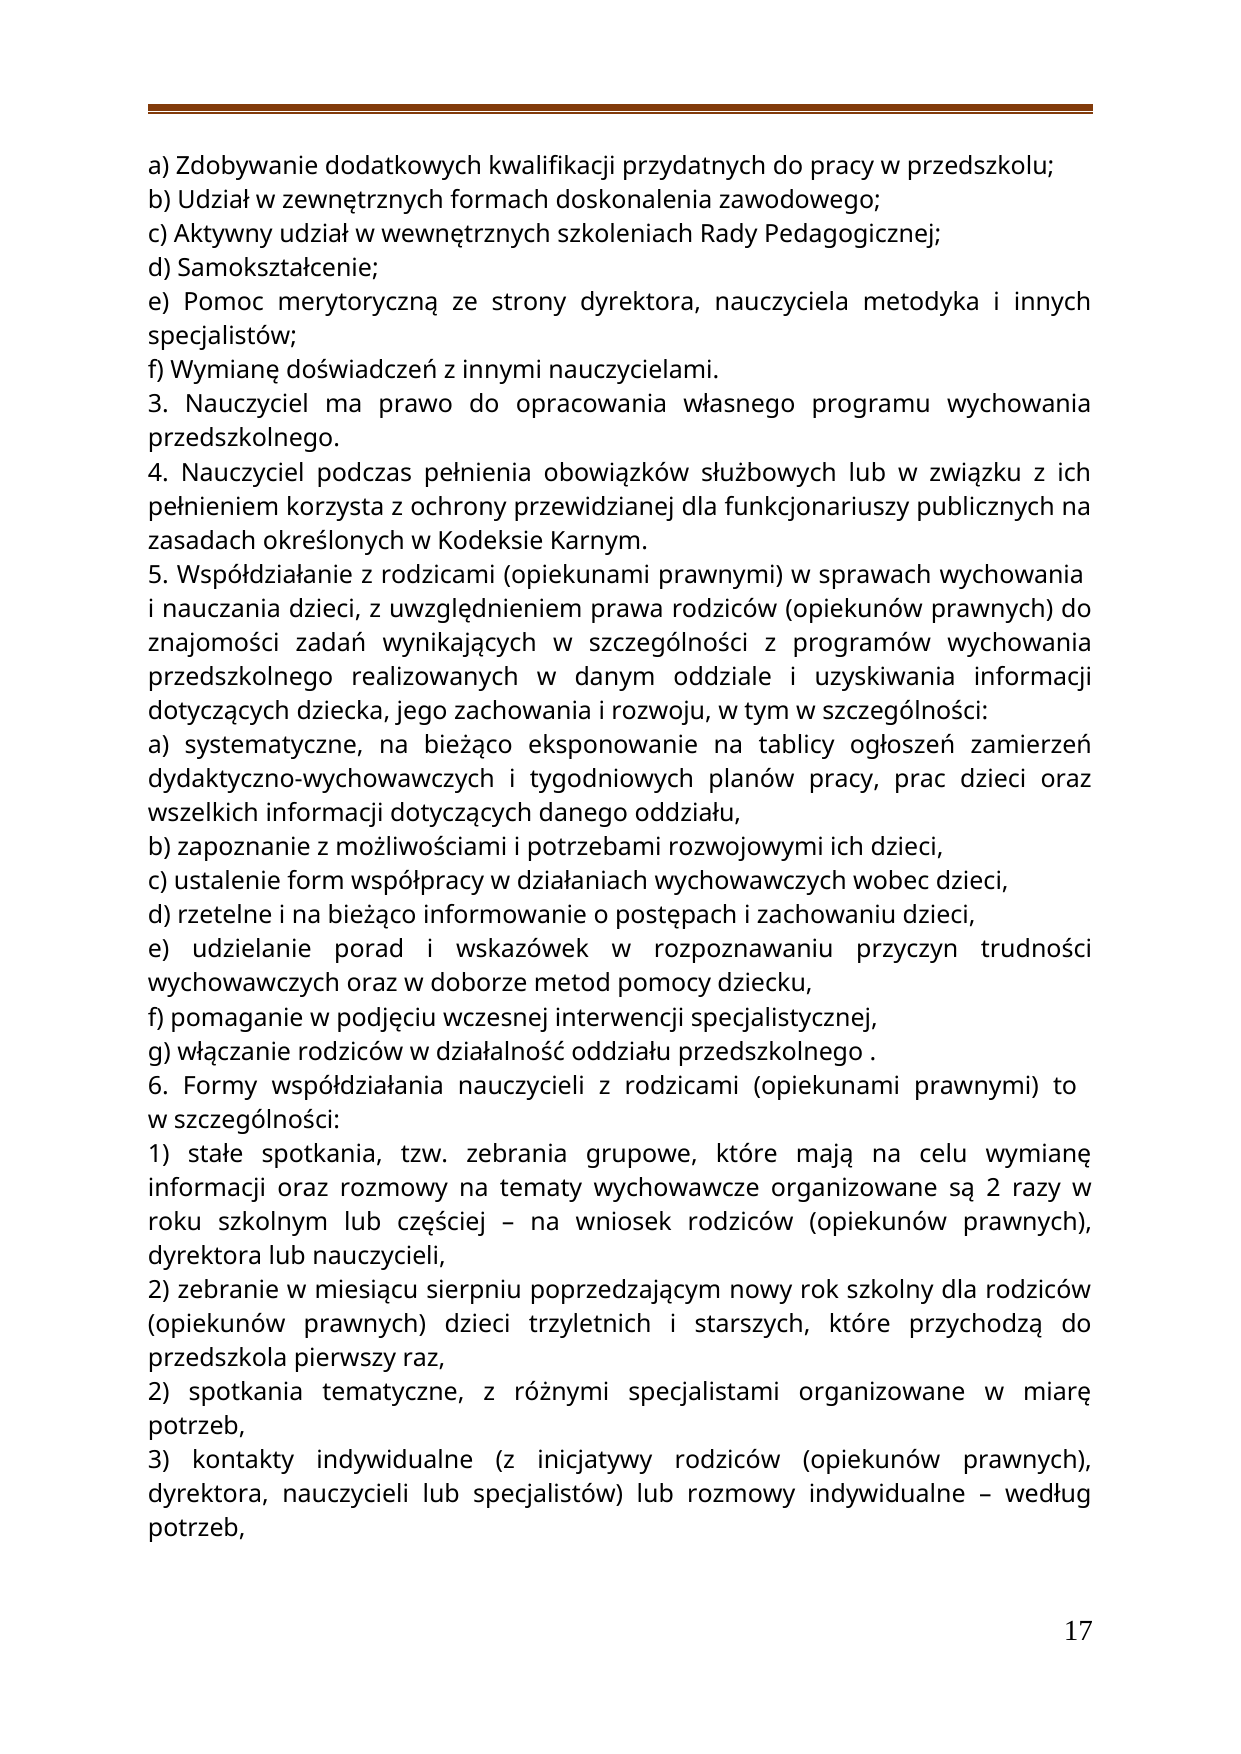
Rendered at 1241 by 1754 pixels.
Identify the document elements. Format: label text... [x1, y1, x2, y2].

list a) systematyczne, na bieżąco eksponowanie na tablicy ogłoszeń zamierzeń dydaktyczno-wychowawczych i tygodniowych planów pracy, prac dzieci oraz wszelkich informacji dotyczących danego oddziału, [148, 727, 1093, 829]
text c) Aktywny udział w wewnętrznych szkoleniach Rady Pedagogicznej; [148, 216, 1093, 250]
text 5. Współdziałanie z rodzicami (opiekunami prawnymi) w sprawach wychowania i nauczania dzieci, z uwzględnieniem prawa rodziców (opiekunów prawnych) do znajomości zadań wynikających w szczególności z programów wychowania przedszkolnego realizowanych w danym oddziale i uzyskiwania informacji dotyczących dziecka, jego zachowania i rozwoju, w tym w szczególności: [148, 556, 1093, 727]
list e) udzielanie porad i wskazówek w rozpoznawaniu przyczyn trudności wychowawczych oraz w doborze metod pomocy dziecku, [148, 931, 1093, 999]
text 6. Formy współdziałania nauczycieli z rodzicami (opiekunami prawnymi) to w szczególności: [148, 1067, 1093, 1135]
list f) pomaganie w podjęciu wczesnej interwencji specjalistycznej, [148, 999, 1093, 1033]
text 4. Nauczyciel podczas pełnienia obowiązków służbowych lub w związku z ich pełnieniem korzysta z ochrony przewidzianej dla funkcjonariuszy publicznych na zasadach określonych w Kodeksie Karnym. [148, 454, 1093, 556]
text 2) zebranie w miesiącu sierpniu poprzedzającym nowy rok szkolny dla rodziców (opiekunów prawnych) dzieci trzyletnich i starszych, które przychodzą do przedszkola pierwszy raz, [148, 1272, 1093, 1374]
text e) Pomoc merytoryczną ze strony dyrektora, nauczyciela metodyka i innych specjalistów; [148, 284, 1093, 352]
text 2) spotkania tematyczne, z różnymi specjalistami organizowane w miarę potrzeb, [148, 1374, 1093, 1442]
list b) zapoznanie z możliwościami i potrzebami rozwojowymi ich dzieci, [148, 829, 1093, 863]
text d) Samokształcenie; [148, 250, 1093, 284]
text b) Udział w zewnętrznych formach doskonalenia zawodowego; [148, 182, 1093, 216]
text a) Zdobywanie dodatkowych kwalifikacji przydatnych do pracy w przedszkolu; [148, 148, 1093, 182]
list g) włączanie rodziców w działalność oddziału przedszkolnego . [148, 1033, 1093, 1067]
list d) rzetelne i na bieżąco informowanie o postępach i zachowaniu dzieci, [148, 897, 1093, 931]
list c) ustalenie form współpracy w działaniach wychowawczych wobec dzieci, [148, 863, 1093, 897]
text 3. Nauczyciel ma prawo do opracowania własnego programu wychowania przedszkolnego. [148, 386, 1093, 454]
text 1) stałe spotkania, tzw. zebrania grupowe, które mają na celu wymianę informacji oraz rozmowy na tematy wychowawcze organizowane są 2 razy w roku szkolnym lub częściej – na wniosek rodziców (opiekunów prawnych), dyrektora lub nauczycieli, [148, 1135, 1093, 1272]
text 3) kontakty indywidualne (z inicjatywy rodziców (opiekunów prawnych), dyrektora, nauczycieli lub specjalistów) lub rozmowy indywidualne – według potrzeb, [148, 1442, 1093, 1544]
text f) Wymianę doświadczeń z innymi nauczycielami. [148, 352, 1093, 386]
